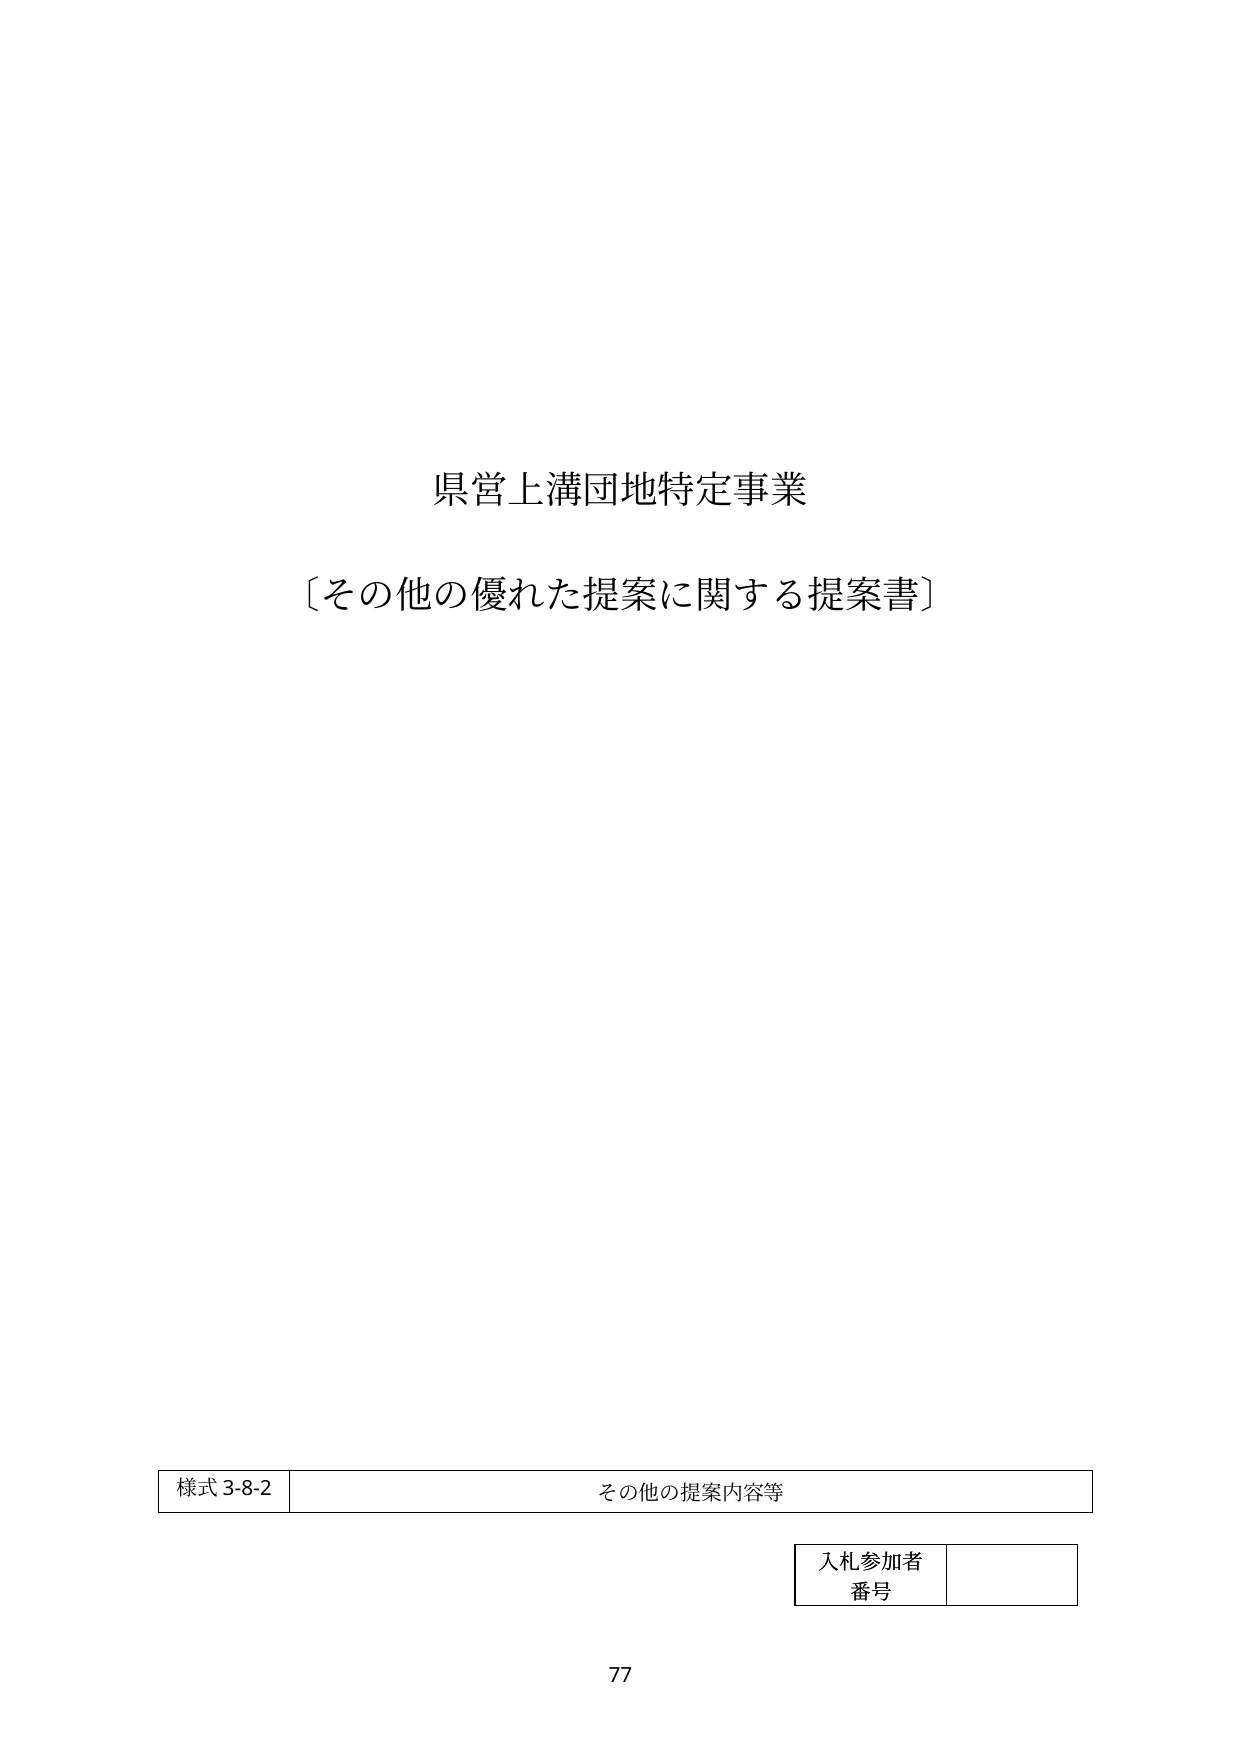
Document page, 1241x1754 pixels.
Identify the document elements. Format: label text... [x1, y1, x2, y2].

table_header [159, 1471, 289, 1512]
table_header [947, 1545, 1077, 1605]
text 〔その他の優れた提案に関する提案書〕 [148, 565, 1092, 619]
text 県営上溝団地特定事業 [148, 461, 1092, 514]
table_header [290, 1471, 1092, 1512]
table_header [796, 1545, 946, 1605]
